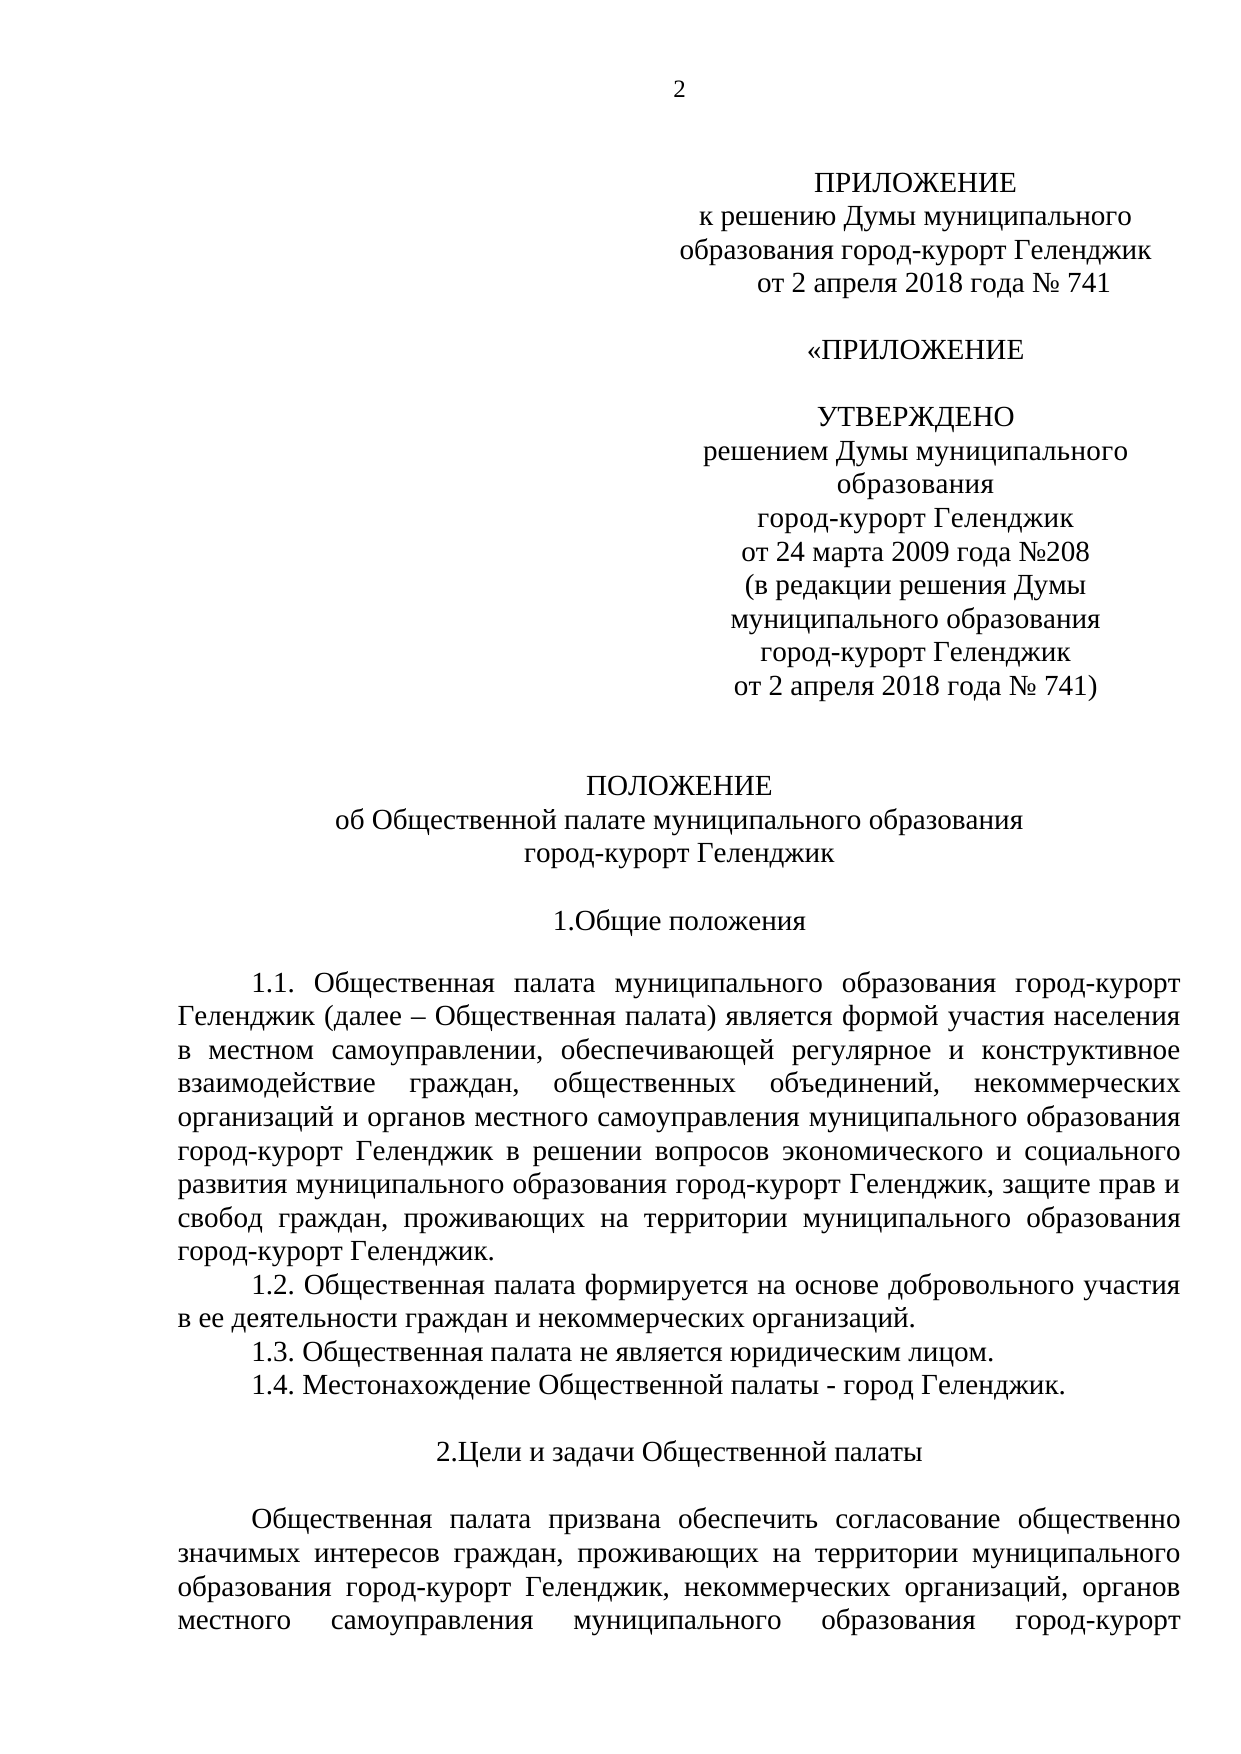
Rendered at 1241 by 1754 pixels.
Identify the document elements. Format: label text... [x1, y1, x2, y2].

text «ПРИЛОЖЕНИЕ [650, 332, 1181, 366]
text УТВЕРЖДЕНО [650, 399, 1181, 433]
text об Общественной палате муниципального образования [177, 802, 1181, 836]
text 1.2. Общественная палата формируется на основе добровольного участия в ее деятельности граждан и некоммерческих организаций. [177, 1267, 1181, 1334]
text 1.Общие положения [177, 903, 1181, 936]
text ПРИЛОЖЕНИЕ [650, 165, 1181, 198]
text город-курорт Геленджик [650, 500, 1181, 534]
text муниципального образования [650, 601, 1181, 634]
text 1.3. Общественная палата не является юридическим лицом. [177, 1334, 1181, 1367]
text город-курорт Геленджик [177, 836, 1181, 869]
text 1.4. Местонахождение Общественной палаты - город Геленджик. [177, 1367, 1181, 1401]
text 1.1. Общественная палата муниципального образования город-курорт Геленджик (далее – Общественная палата) является формой участия населения в местном самоуправлении, обеспечивающей регулярное и конструктивное взаимодействие граждан, общественных объединений, некоммерческих организаций и органов местного самоуправления муниципального образования город-курорт Геленджик в решении вопросов экономического и социального развития муниципального образования город-курорт Геленджик, защите прав и свобод граждан, проживающих на территории муниципального образования город-курорт Геленджик. [177, 965, 1181, 1267]
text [177, 1502, 1181, 1636]
text город-курорт Геленджик [650, 634, 1181, 668]
text к решению Думы муниципального образования город-курорт Геленджик [650, 198, 1181, 265]
text от 2 апреля 2018 года № 741 [650, 265, 1181, 299]
text решением Думы муниципального образования [650, 433, 1181, 500]
text от 2 апреля 2018 года № 741) [650, 668, 1181, 701]
text 2.Цели и задачи Общественной палаты [177, 1434, 1181, 1468]
text от 24 марта 2009 года №208 [650, 534, 1181, 567]
text (в редакции решения Думы [650, 567, 1181, 601]
text ПОЛОЖЕНИЕ [177, 768, 1181, 802]
